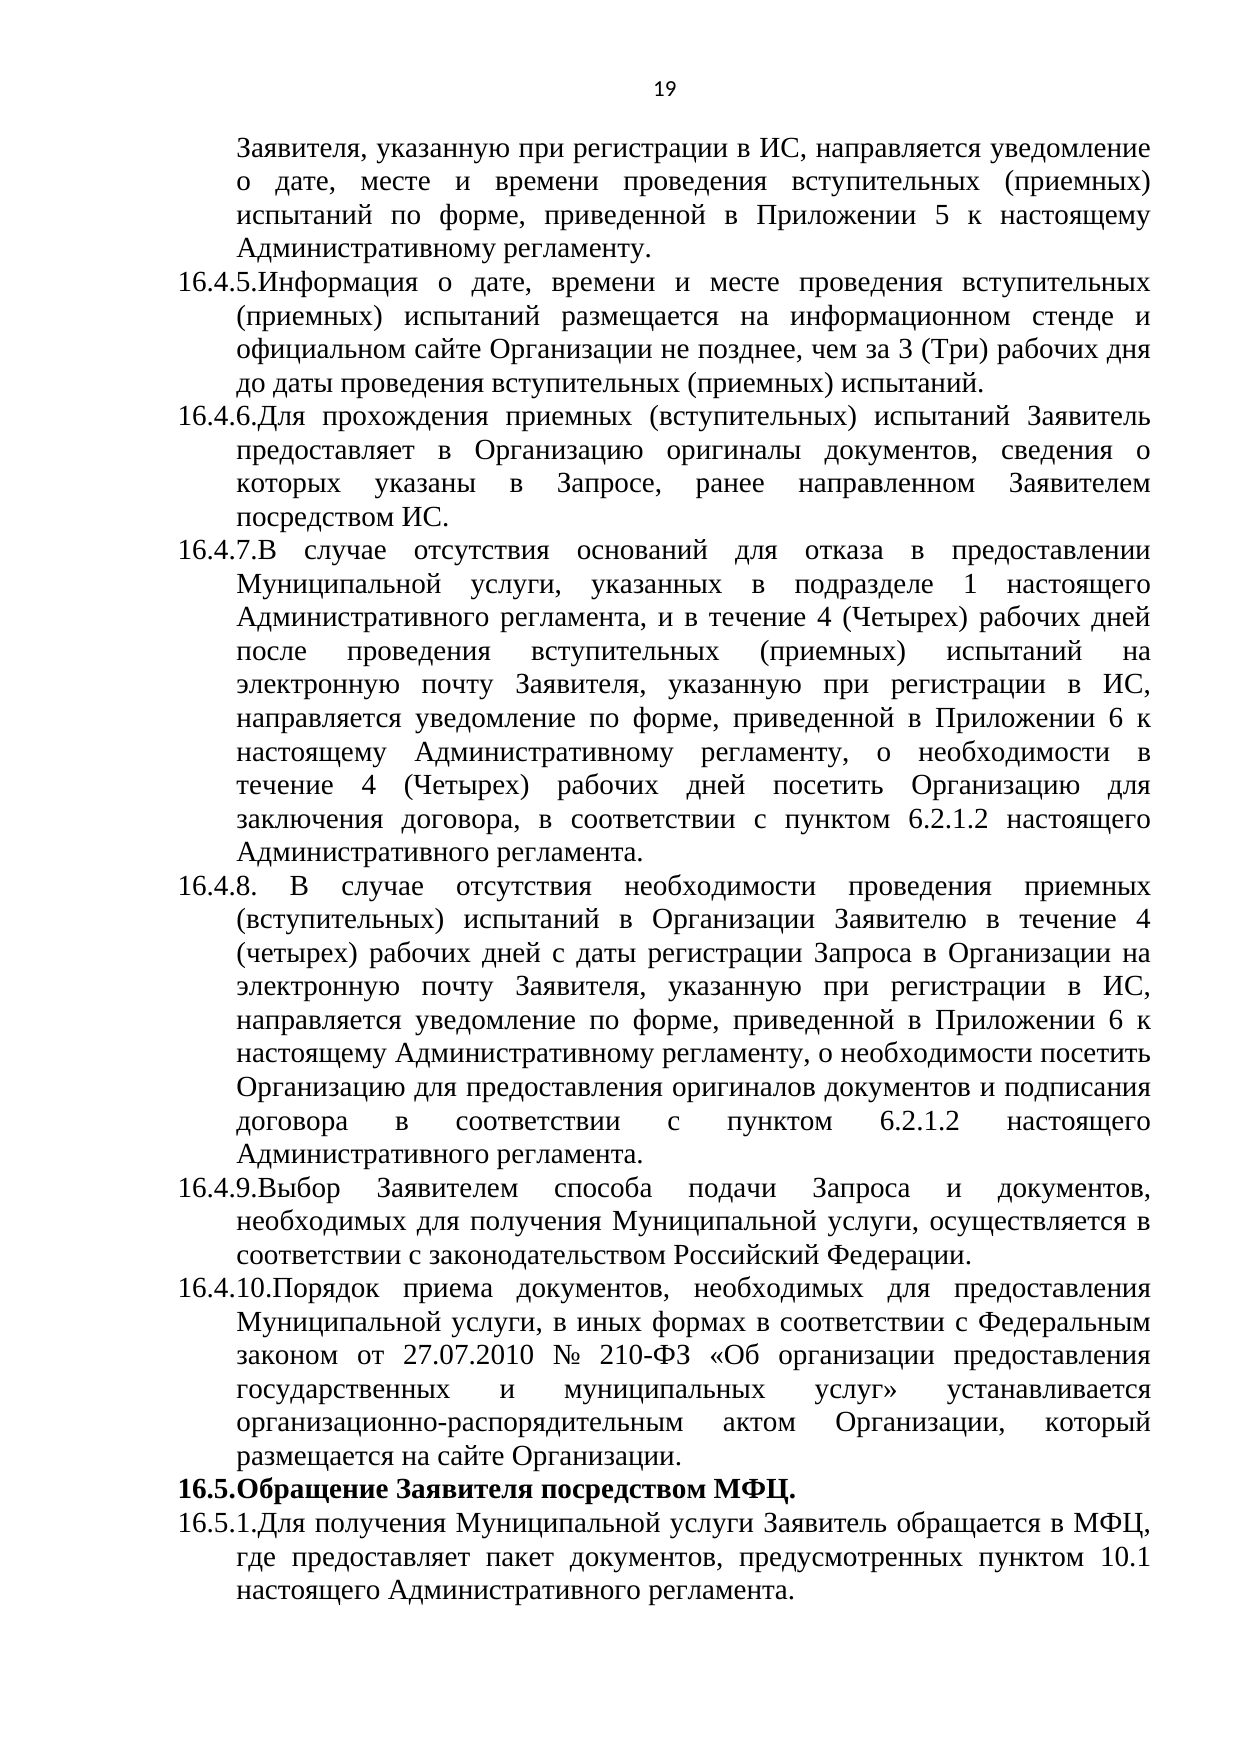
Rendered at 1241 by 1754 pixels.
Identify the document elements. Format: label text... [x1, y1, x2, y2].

text 16.4.5.Информация о дате, времени и месте проведения вступительных (приемных) испытаний размещается на информационном стенде и официальном сайте Организации не позднее, чем за 3 (Три) рабочих дня до даты проведения вступительных (приемных) испытаний. [177, 264, 1152, 398]
text 16.4.10.Порядок приема документов, необходимых для предоставления Муниципальной услуги, в иных формах в соответствии с Федеральным законом от 27.07.2010 № 210-ФЗ «Об организации предоставления государственных и муниципальных услуг» устанавливается организационно-распорядительным актом Организации, который размещается на сайте Организации. [177, 1270, 1152, 1472]
text 16.4.7.В случае отсутствия оснований для отказа в предоставлении Муниципальной услуги, указанных в подразделе 1 настоящего Административного регламента, и в течение 4 (Четырех) рабочих дней после проведения вступительных (приемных) испытаний на электронную почту Заявителя, указанную при регистрации в ИС, направляется уведомление по форме, приведенной в Приложении 6 к настоящему Административному регламенту, о необходимости в течение 4 (Четырех) рабочих дней посетить Организацию для заключения договора, в соответствии с пунктом 6.2.1.2 настоящего Административного регламента. [177, 532, 1152, 868]
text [177, 130, 1152, 264]
text 16.4.6.Для прохождения приемных (вступительных) испытаний Заявитель предоставляет в Организацию оригиналы документов, сведения о которых указаны в Запросе, ранее направленном Заявителем посредством ИС. [177, 398, 1152, 532]
text 16.4.9.Выбор Заявителем способа подачи Запроса и документов, необходимых для получения Муниципальной услуги, осуществляется в соответствии с законодательством Российский Федерации. [177, 1170, 1152, 1270]
text 16.5.1.Для получения Муниципальной услуги Заявитель обращается в МФЦ, где предоставляет пакет документов, предусмотренных пунктом 10.1 настоящего Административного регламента. [177, 1505, 1152, 1606]
text 16.4.8. В случае отсутствия необходимости проведения приемных (вступительных) испытаний в Организации Заявителю в течение 4 (четырех) рабочих дней с даты регистрации Запроса в Организации на электронную почту Заявителя, указанную при регистрации в ИС, направляется уведомление по форме, приведенной в Приложении 6 к настоящему Административному регламенту, о необходимости посетить Организацию для предоставления оригиналов документов и подписания договора в соответствии с пунктом 6.2.1.2 настоящего Административного регламента. [177, 868, 1152, 1170]
text 16.5. Обращение Заявителя посредством МФЦ. [177, 1472, 1152, 1505]
